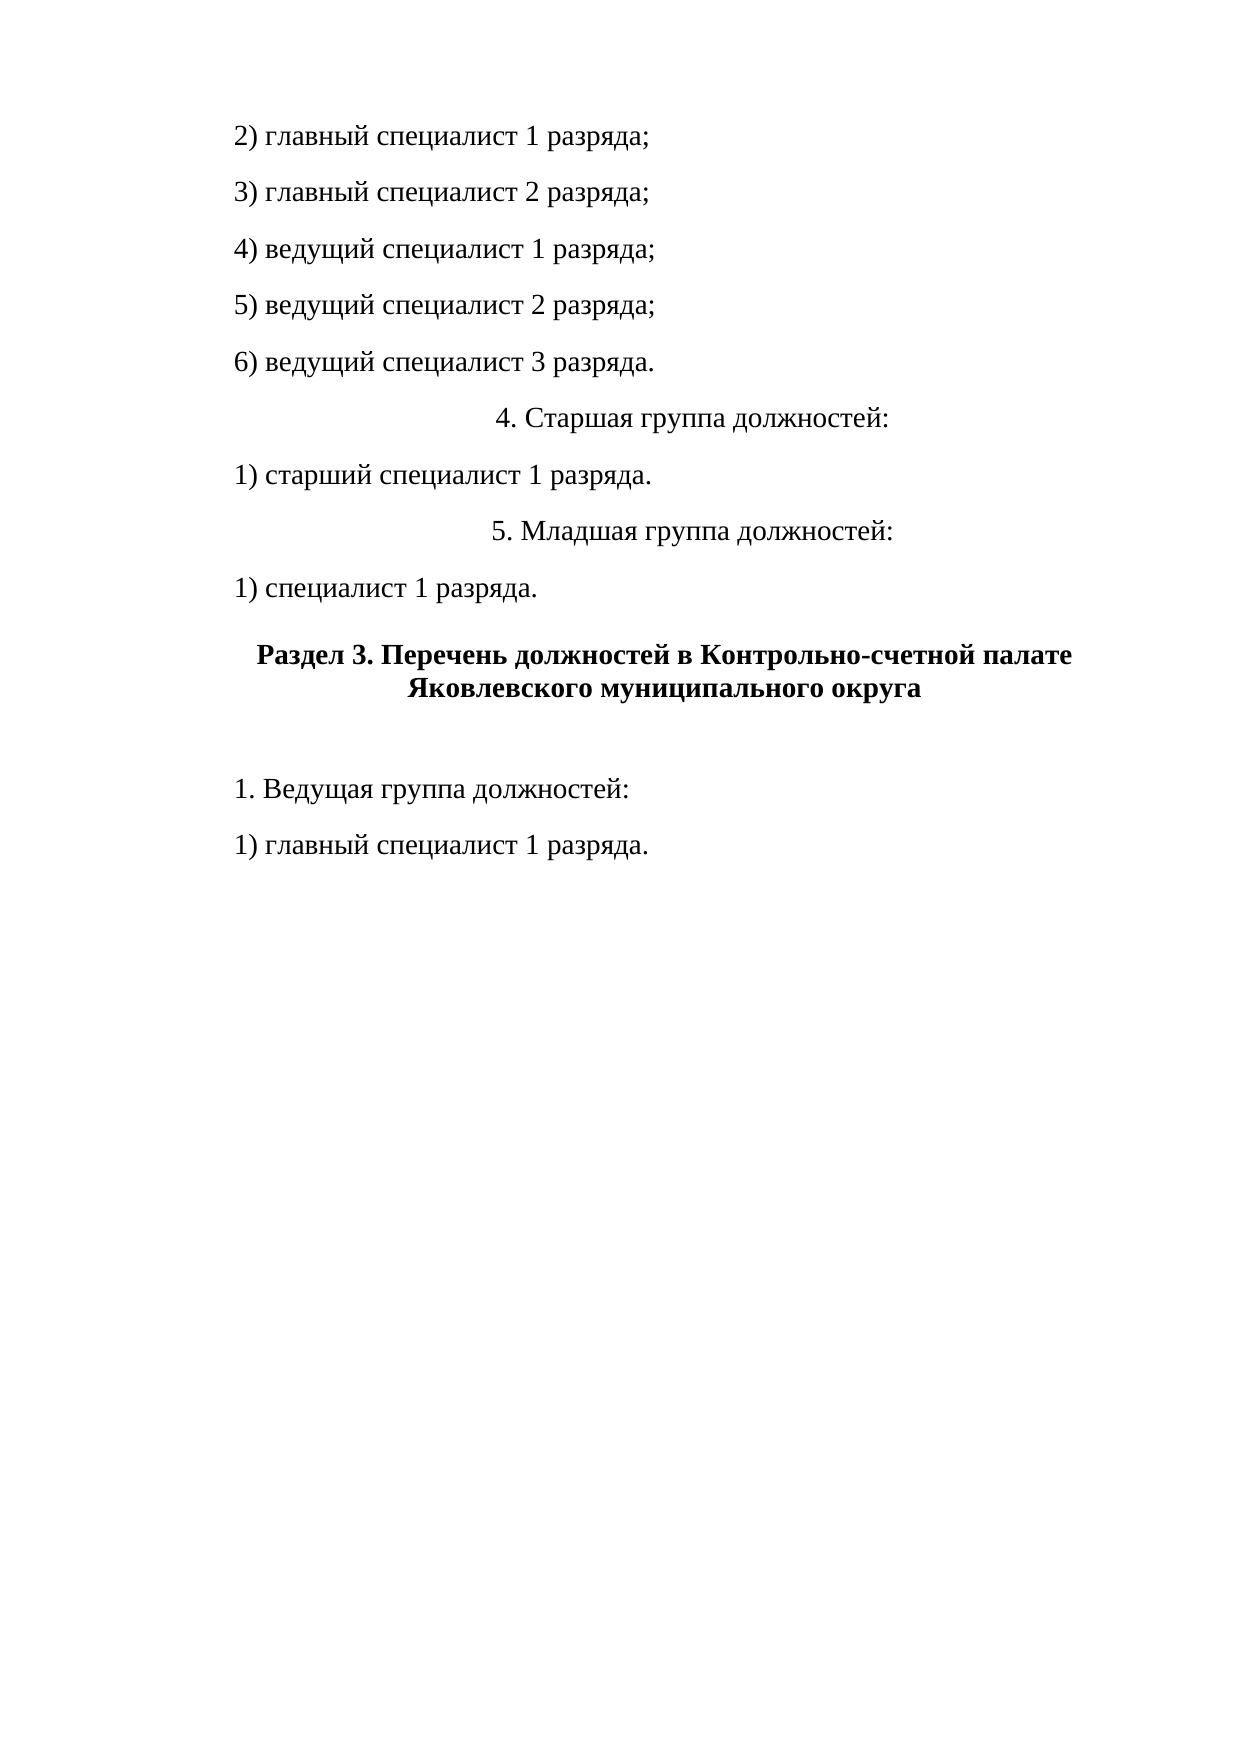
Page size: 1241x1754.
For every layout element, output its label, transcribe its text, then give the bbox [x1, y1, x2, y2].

title Яковлевского муниципального округа [177, 670, 1152, 704]
text 1) специалист 1 разряда. [177, 570, 1152, 603]
text 1) главный специалист 1 разряда. [177, 827, 1152, 861]
text 6) ведущий специалист 3 разряда. [177, 344, 1152, 377]
text 1. Ведущая группа должностей: [177, 771, 1152, 804]
title Раздел 3. Перечень должностей в Контрольно-счетной палате [177, 637, 1152, 670]
text 5. Младшая группа должностей: [177, 513, 1152, 547]
text 5) ведущий специалист 2 разряда; [177, 287, 1152, 321]
text 4. Старшая группа должностей: [177, 400, 1152, 434]
text 2) главный специалист 1 разряда; [177, 118, 1152, 152]
text 4) ведущий специалист 1 разряда; [177, 231, 1152, 264]
text 1) старший специалист 1 разряда. [177, 457, 1152, 490]
text 3) главный специалист 2 разряда; [177, 174, 1152, 208]
